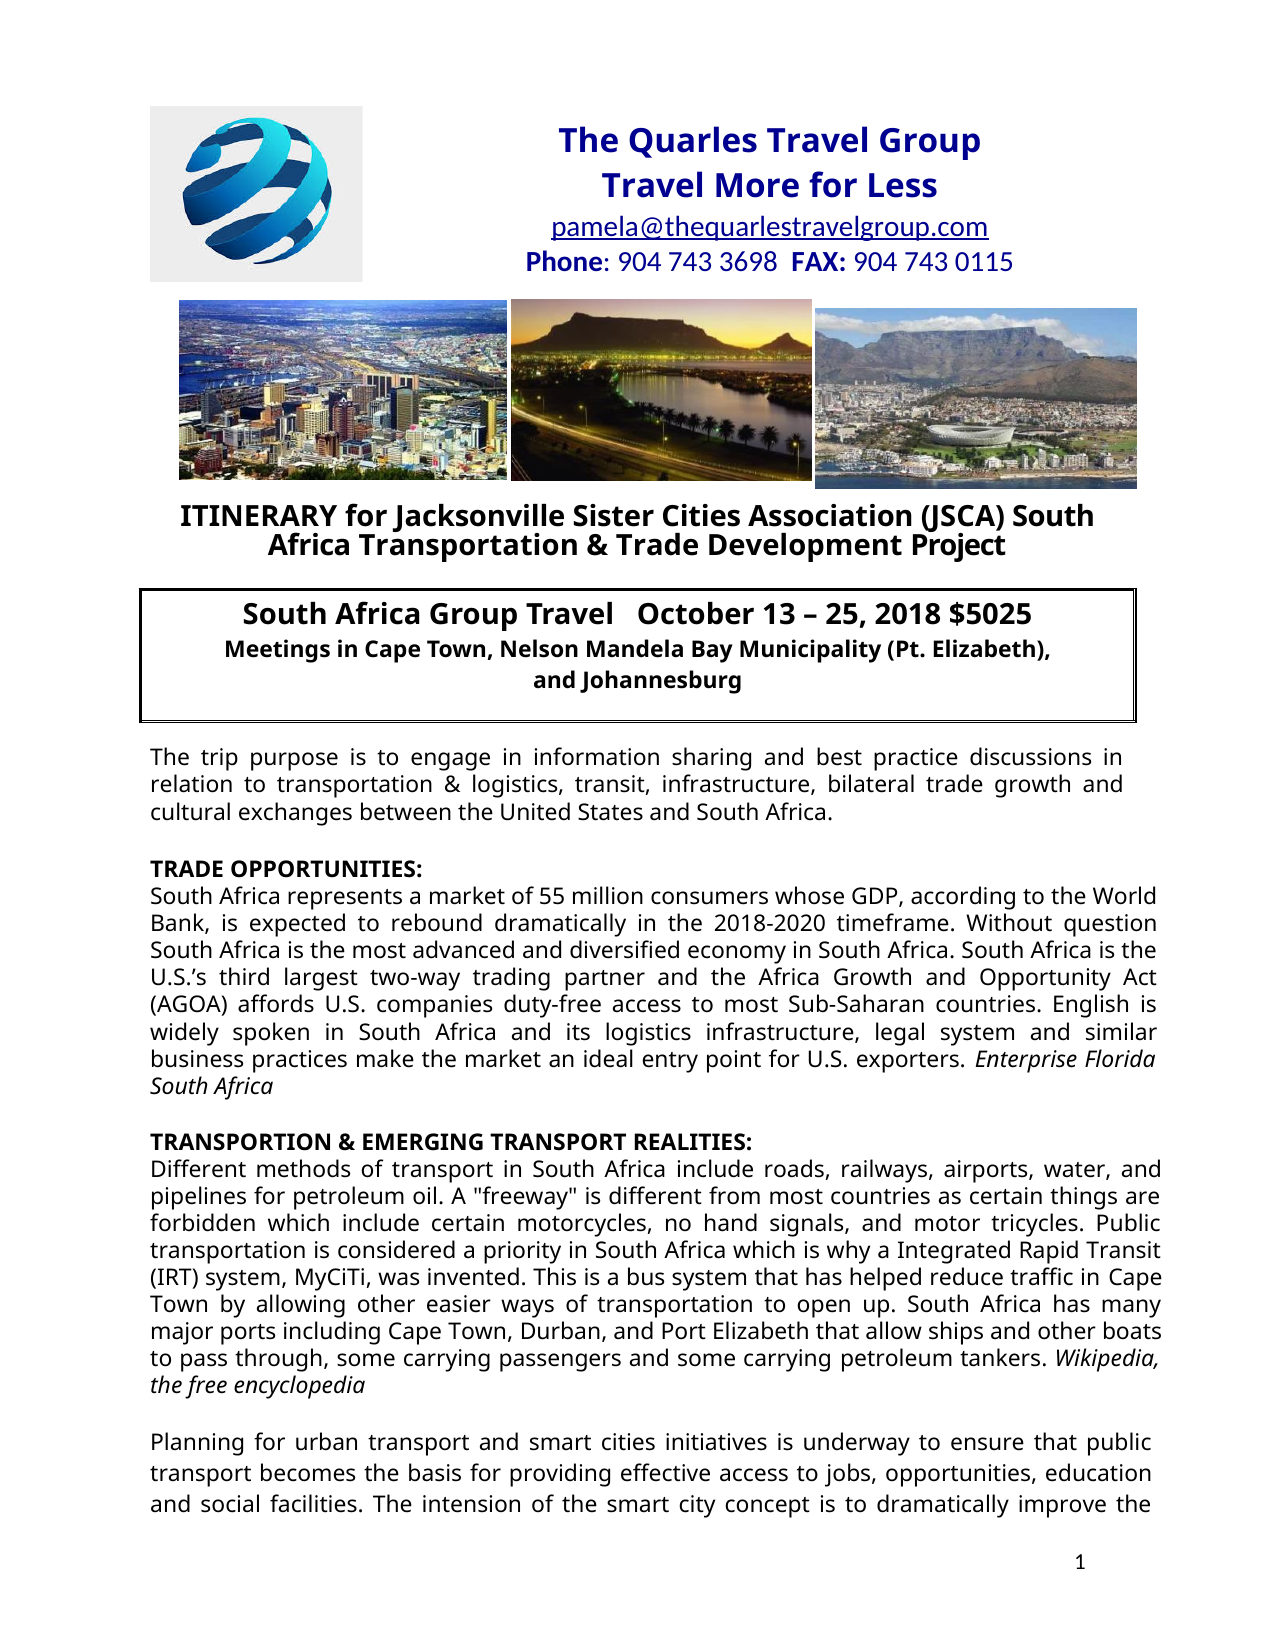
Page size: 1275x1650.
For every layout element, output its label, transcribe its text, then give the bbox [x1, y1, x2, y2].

text TRADE OPPORTUNITIES: [150, 856, 1125, 883]
text ITINERARY for Jacksonville Sister Cities Association (JSCA) South Africa Transportation & Trade Development Project [150, 500, 1125, 558]
text Different methods of transport in South Africa include roads, railways, airports, water, and pipelines for petroleum oil. A "freeway" is different from most countries as certain things are forbidden which include certain motorcycles, no hand signals, and motor tricycles. Public transportation is considered a priority in South Africa which is why a Integrated Rapid Transit (IRT) system, MyCiTi, was invented. This is a bus system that has helped reduce traffic in Cape Town by allowing other easier ways of transportation to open up. South Africa has many major ports including Cape Town, Durban, and Port Elizabeth that allow ships and other boats to pass through, some carrying passengers and some carrying petroleum tankers. Wikipedia, the free encyclopedia [150, 1155, 1162, 1399]
picture [511, 299, 812, 481]
title South Africa Group Travel October 13 – 25, 2018 $5025 [142, 591, 1133, 633]
picture [815, 308, 1137, 496]
title Meetings in Cape Town, Nelson Mandela Bay Municipality (Pt. Elizabeth), [150, 633, 1125, 658]
text TRANSPORTION & EMERGING TRANSPORT REALITIES: [150, 1128, 1224, 1155]
text South Africa represents a market of 55 million consumers whose GDP, according to the World Bank, is expected to rebound dramatically in the 2018-2020 timeframe. Without question South Africa is the most advanced and diversified economy in South Africa. South Africa is the U.S.’s third largest two-way trading partner and the Africa Growth and Opportunity Act (AGOA) affords U.S. companies duty-free access to most Sub-Saharan countries. English is widely spoken in South Africa and its logistics infrastructure, legal system and similar business practices make the market an ideal entry point for U.S. exporters. Enterprise Florida South Africa [150, 883, 1158, 1099]
title and Johannesburg [142, 658, 1133, 720]
picture [150, 106, 363, 282]
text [150, 1426, 1153, 1519]
text The trip purpose is to engage in information sharing and best practice discussions in relation to transportation & logistics, transit, infrastructure, bilateral trade growth and cultural exchanges between the United States and South Africa. [150, 744, 1125, 825]
picture [179, 300, 507, 480]
